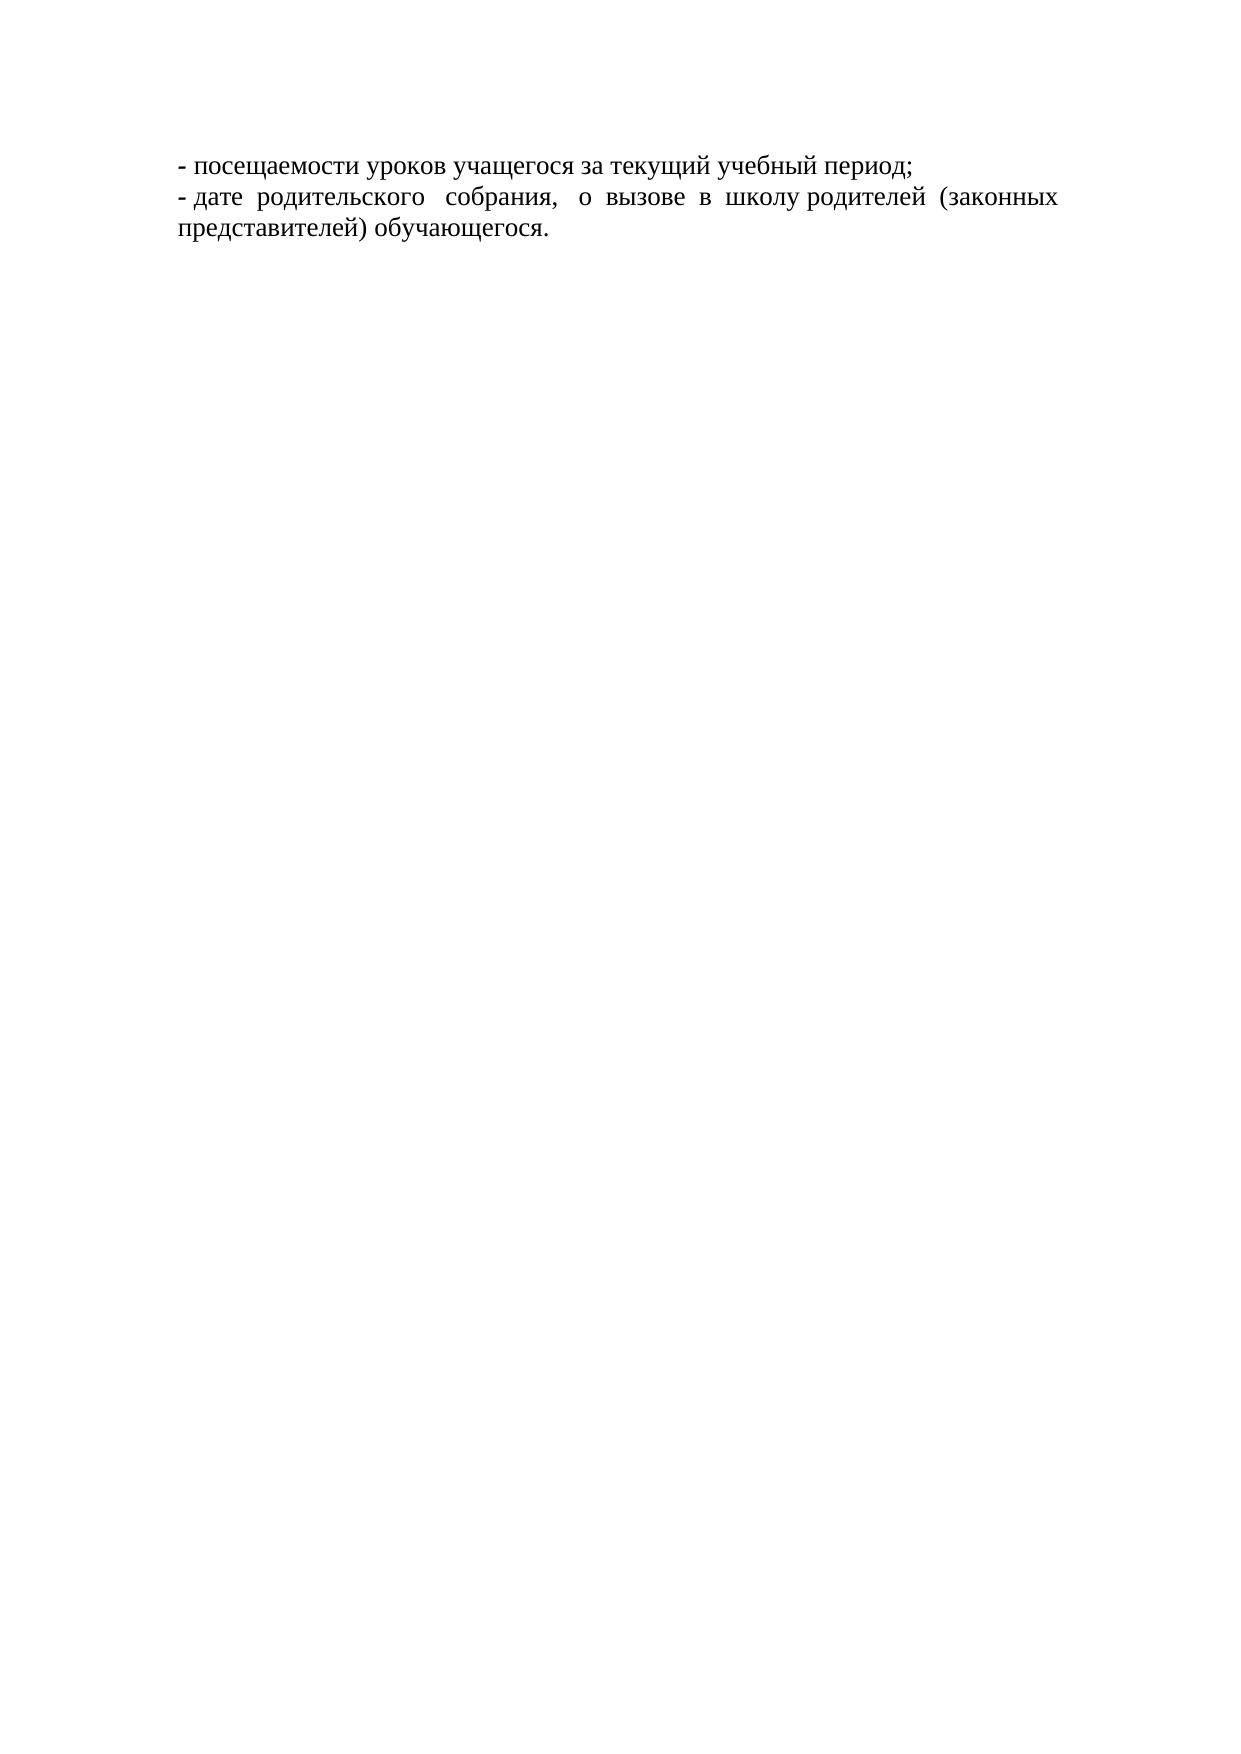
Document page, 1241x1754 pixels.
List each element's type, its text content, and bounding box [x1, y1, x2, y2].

text - посещаемости уроков учащегося за текущий учебный период; [178, 150, 1151, 181]
text - дате родительского собрания, о вызове в школу родителей (законных представителей) обучающегося. [178, 181, 1151, 243]
